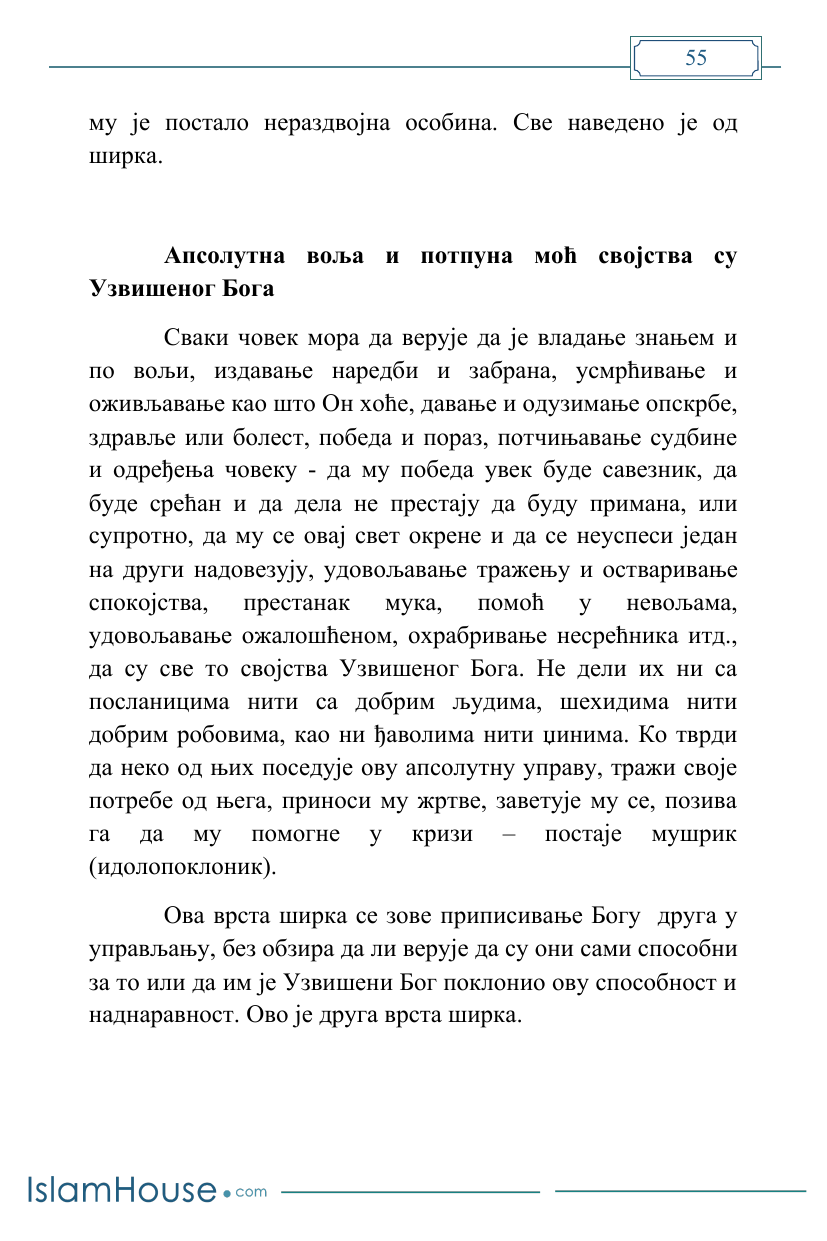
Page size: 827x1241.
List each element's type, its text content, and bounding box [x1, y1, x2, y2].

picture [548, 1170, 807, 1208]
picture [20, 1171, 541, 1209]
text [89, 107, 738, 169]
text Ова врста ширка се зове приписивање Богу друга у управљању, без обзира да ли верује да су они сами способни за то или да им је Узвишени Бог поклонио ову способност и наднаравност. Ово је друга врста ширка. [89, 901, 738, 1028]
text Сваки човек мора да верује да је владање знањем и по вољи, издавање наредби и забрана, усмрћивање и оживљавање као што Он хоће, давање и одузимање опскрбе, здравље или болест, победа и пораз, потчињавање судбине и одређења човеку - да му победа увек буде савезник, да буде срећан и да дела не престају да буду примана, или супротно, да му се овај свет окрене и да се неуспеси један на други надовезују, удовољавање тражењу и остваривање спокојства, престанак мука, помоћ у невољама, удовољавање ожалошћеном, охрабривање несрећника итд., да су све то својства Узвишеног Бога. Не дели их ни са посланицима нити са добрим људима, шехидима нити добрим робовима, као ни ђаволима нити џинима. Ко тврди да неко од њих поседује ову апсолутну управу, тражи своје потребе од њега, приноси му жртве, заветује му се, позива га да му помогне у кризи – постаје мушрик (идолопоклоник). [89, 322, 738, 879]
text Апсолутна воља и потпуна моћ својства су Узвишеног Бога [89, 240, 738, 302]
